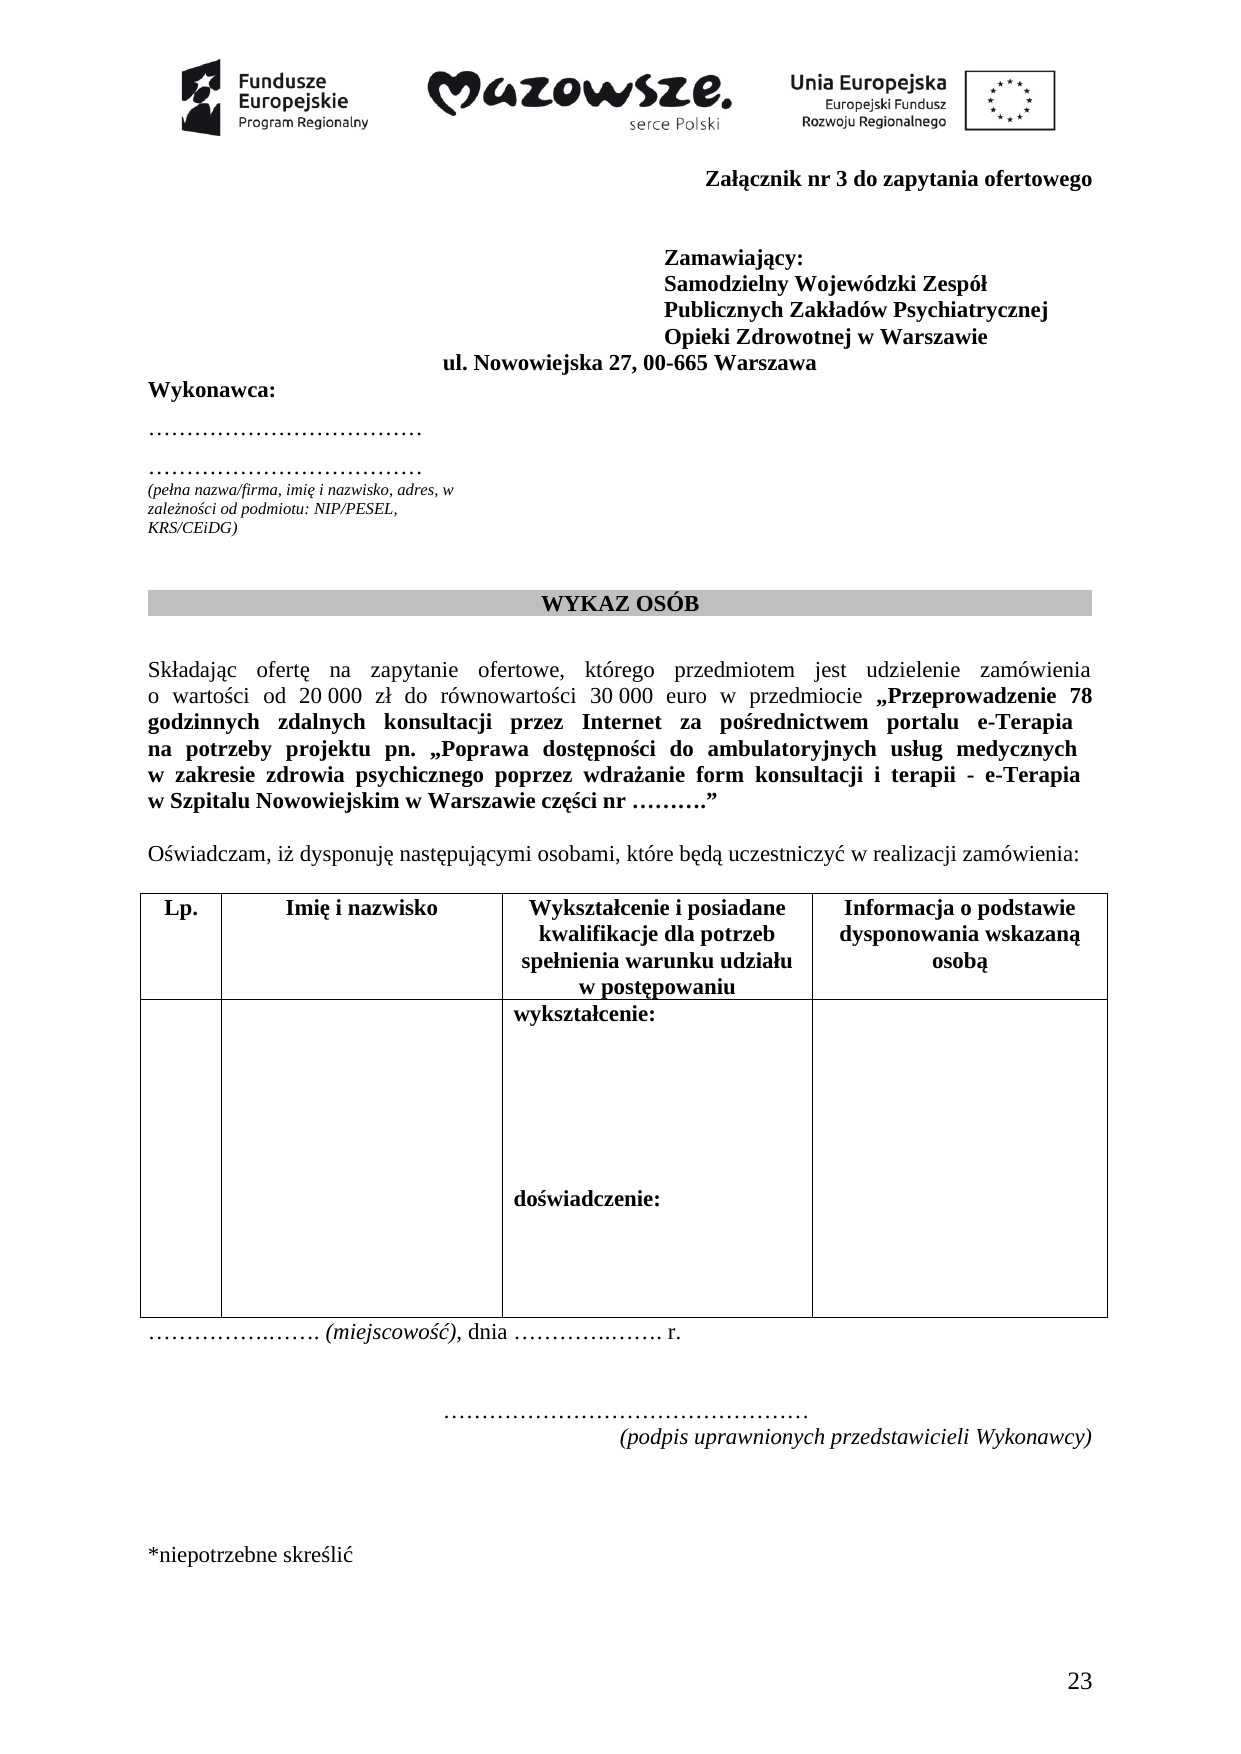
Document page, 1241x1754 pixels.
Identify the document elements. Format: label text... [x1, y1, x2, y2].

text …………….……. (miejscowość), dnia ………….……. r. [148, 1318, 1092, 1344]
table_cell [813, 1000, 1107, 1317]
table_header Wykształcenie i posiadane kwalifikacje dla potrzeb spełnienia warunku udziału w postępowaniu [503, 894, 812, 999]
text *niepotrzebne skreślić [148, 1542, 1092, 1568]
text ul. Nowowiejska 27, 00-665 Warszawa [148, 349, 1092, 376]
table_header Lp. [141, 894, 221, 999]
text (podpis uprawnionych przedstawicieli Wykonawcy) [148, 1423, 1092, 1449]
text WYKAZ OSÓB [148, 590, 1092, 616]
table_header Informacja o podstawie dysponowania wskazaną osobą [813, 894, 1107, 999]
text ……………………………… [148, 414, 472, 441]
text Wykonawca: [148, 376, 1092, 402]
text Samodzielny Wojewódzki Zespół Publicznych Zakładów Psychiatrycznej Opieki Zdrowotnej w Warszawie [664, 270, 1092, 349]
table_cell [141, 1000, 221, 1317]
table_header Imię i nazwisko [222, 894, 502, 999]
text (pełna nazwa/firma, imię i nazwisko, adres, w zależności od podmiotu: NIP/PESEL, KRS/CEiDG) [148, 480, 472, 537]
text Składając ofertę na zapytanie ofertowe, którego przedmiotem jest udzielenie zamówienia o wartości od 20 000 zł do równowartości 30 000 euro w przedmiocie „Przeprowadzenie 78 godzinnych zdalnych konsultacji przez Internet za pośrednictwem portalu e-Terapia na potrzeby projektu pn. „Poprawa dostępności do ambulatoryjnych usług medycznych w zakresie zdrowia psychicznego poprzez wdrażanie form konsultacji i terapii - e-Terapia w Szpitalu Nowowiejskim w Warszawie części nr ……….” [148, 656, 1092, 814]
text Zamawiający: [590, 244, 1092, 270]
text ………………………………………… [148, 1397, 1092, 1423]
table_cell wykształcenie: doświadczenie: [503, 1000, 812, 1317]
table_cell [222, 1000, 502, 1317]
text Oświadczam, iż dysponuję następującymi osobami, które będą uczestniczyć w realizacji zamówienia: [148, 840, 1092, 867]
text Załącznik nr 3 do zapytania ofertowego [148, 165, 1092, 191]
text ……………………………… [148, 453, 472, 480]
picture [181, 59, 1059, 136]
